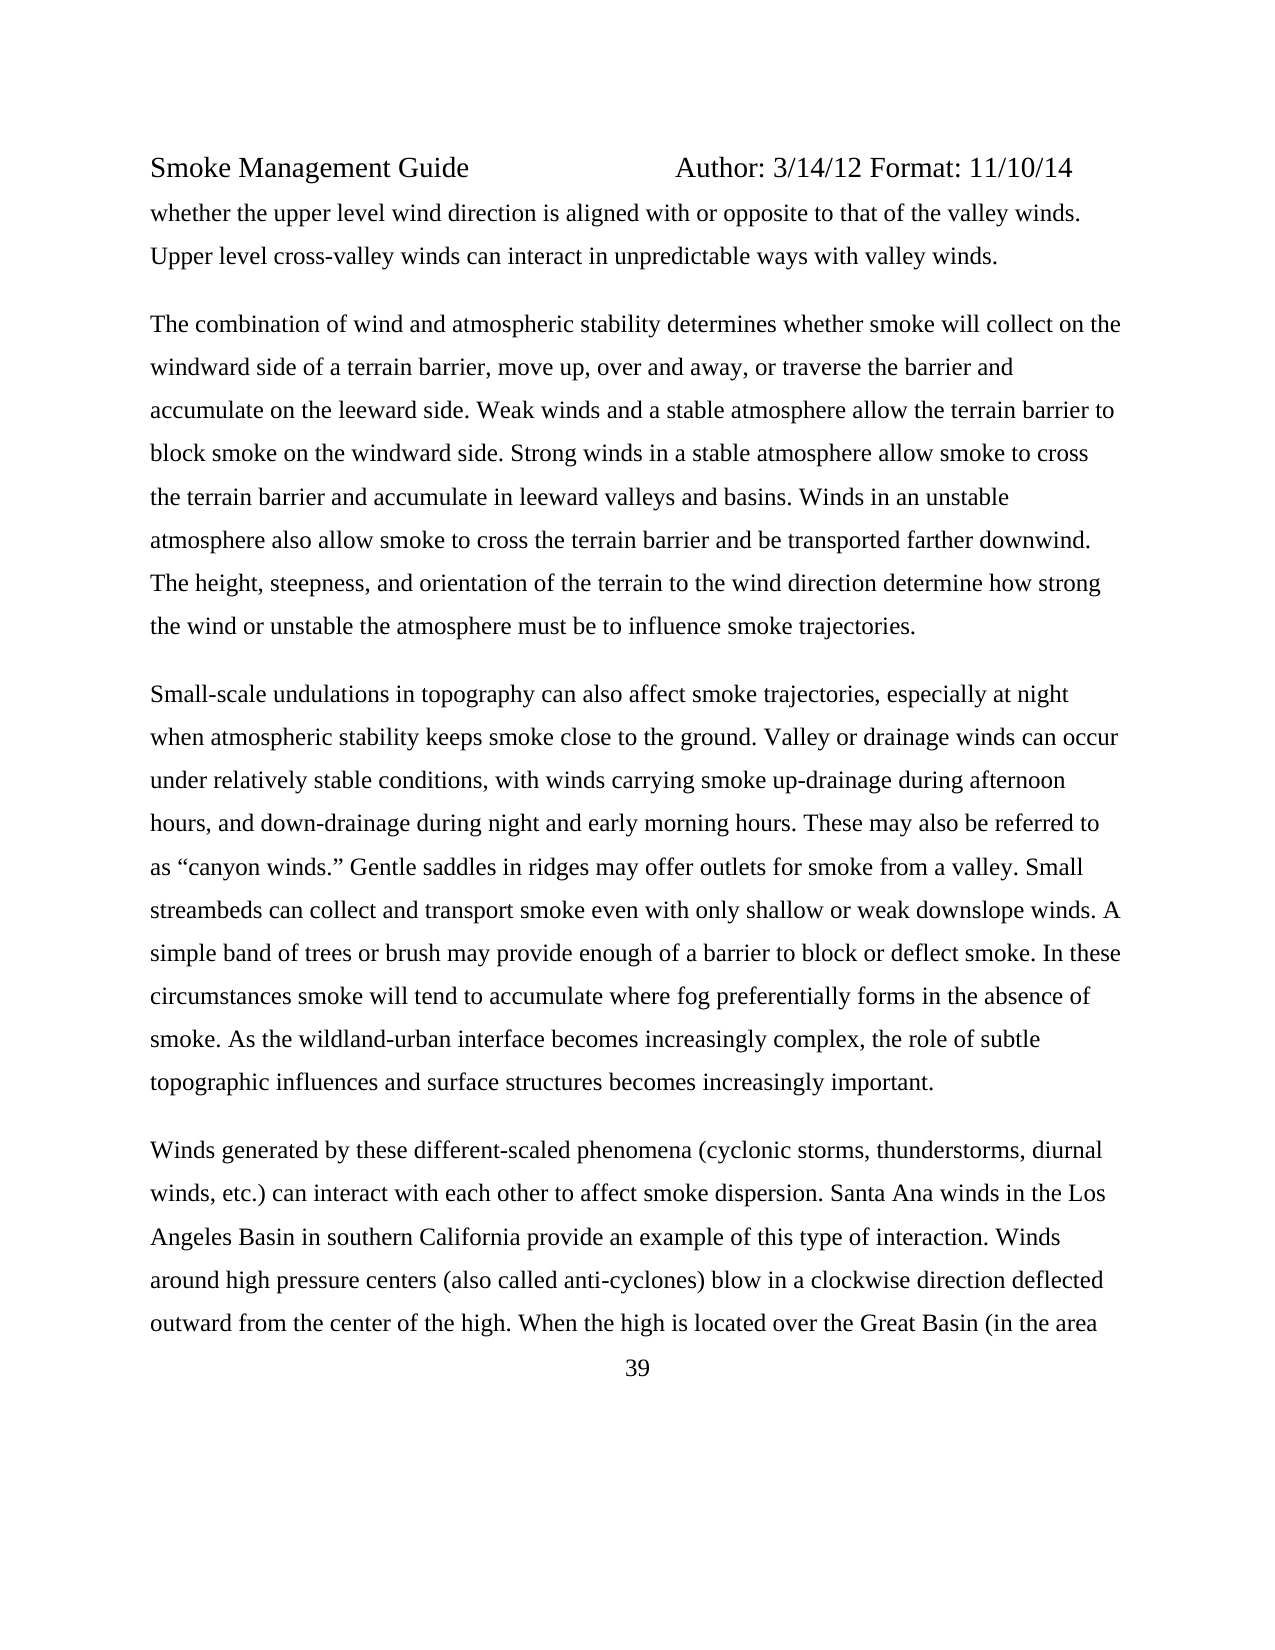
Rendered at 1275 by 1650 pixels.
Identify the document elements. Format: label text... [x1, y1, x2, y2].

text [150, 198, 1125, 270]
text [150, 1135, 1125, 1337]
text The combination of wind and atmospheric stability determines whether smoke will collect on the windward side of a terrain barrier, move up, over and away, or traverse the barrier and accumulate on the leeward side. Weak winds and a stable atmosphere allow the terrain barrier to block smoke on the windward side. Strong winds in a stable atmosphere allow smoke to cross the terrain barrier and accumulate in leeward valleys and basins. Winds in an unstable atmosphere also allow smoke to cross the terrain barrier and be transported farther downwind. The height, steepness, and orientation of the terrain to the wind direction determine how strong the wind or unstable the atmosphere must be to influence smoke trajectories. [150, 309, 1125, 640]
text Small-scale undulations in topography can also affect smoke trajectories, especially at night when atmospheric stability keeps smoke close to the ground. Valley or drainage winds can occur under relatively stable conditions, with winds carrying smoke up-drainage during afternoon hours, and down-drainage during night and early morning hours. These may also be referred to as “canyon winds.” Gentle saddles in ridges may offer outlets for smoke from a valley. Small streambeds can collect and transport smoke even with only shallow or weak downslope winds. A simple band of trees or brush may provide enough of a barrier to block or deflect smoke. In these circumstances smoke will tend to accumulate where fog preferentially forms in the absence of smoke. As the wildland-urban interface becomes increasingly complex, the role of subtle topographic influences and surface structures becomes increasingly important. [150, 679, 1125, 1096]
